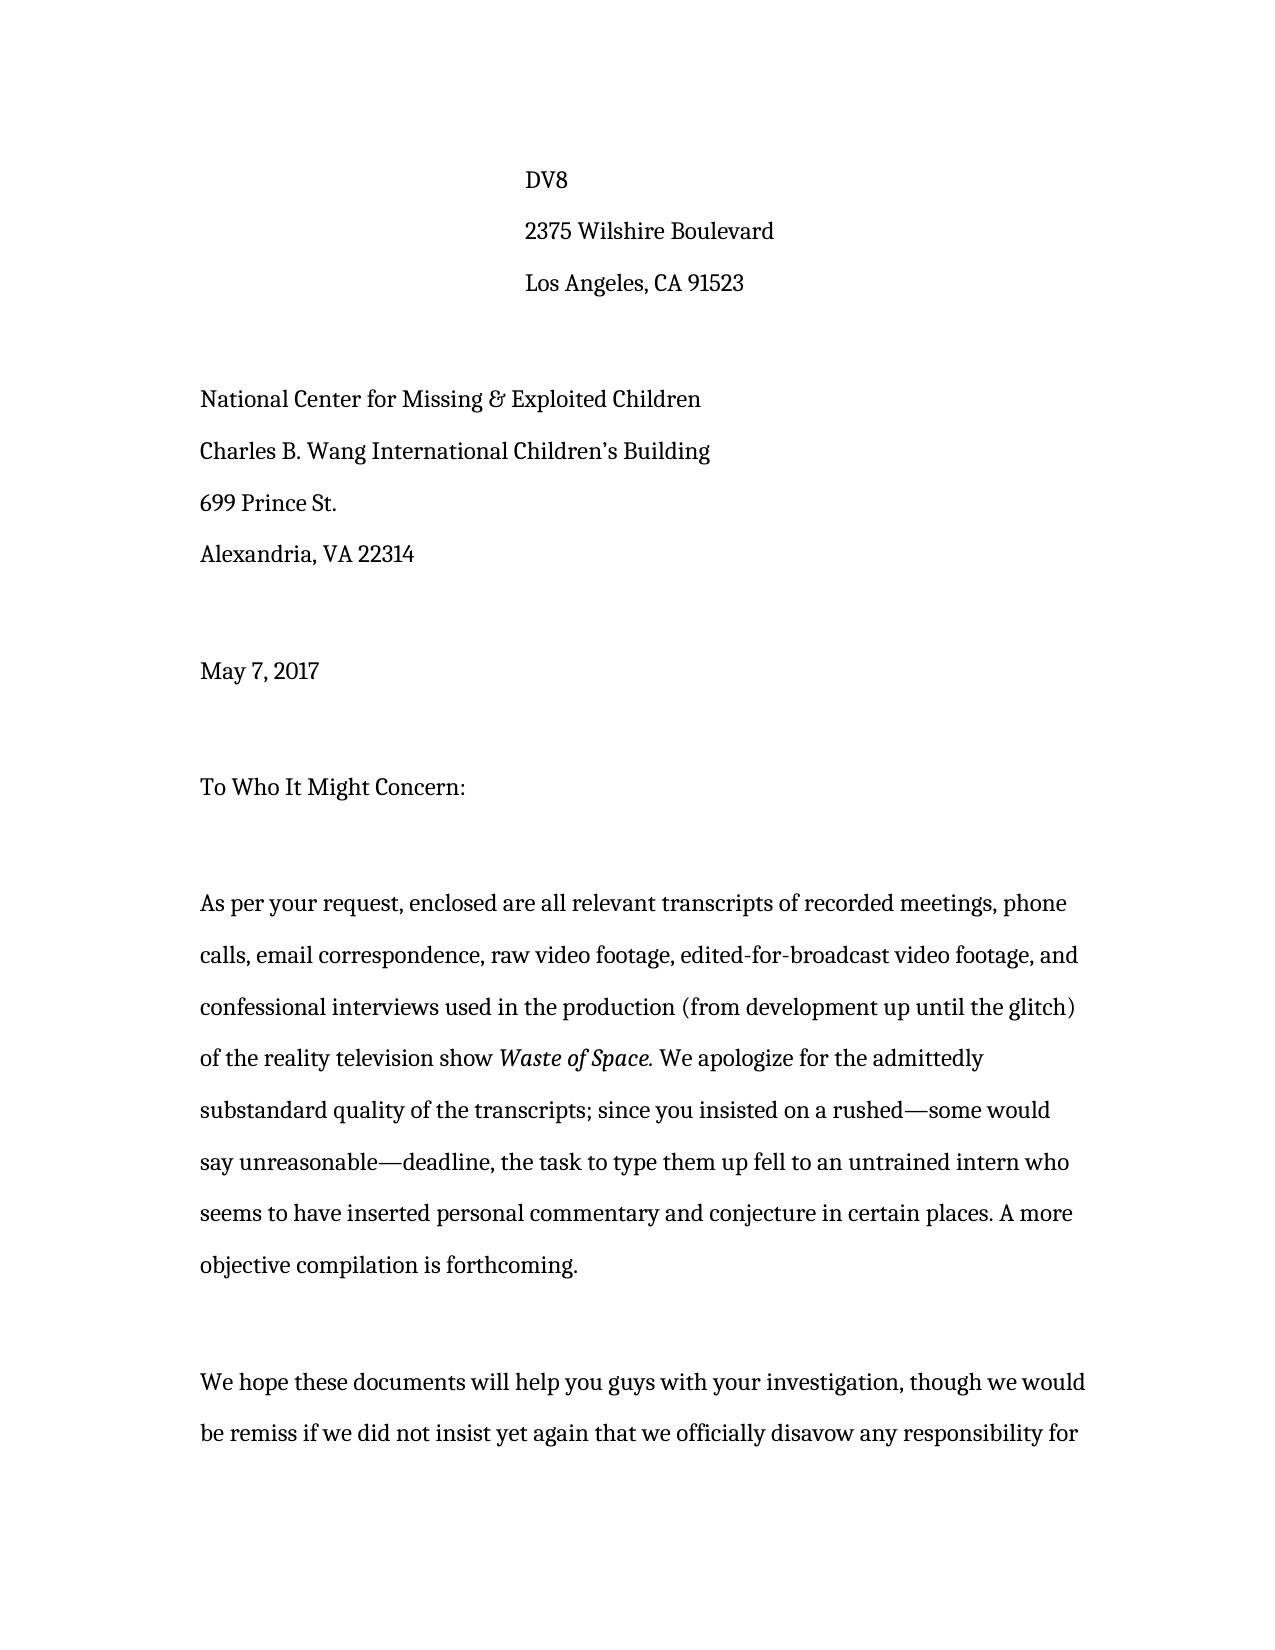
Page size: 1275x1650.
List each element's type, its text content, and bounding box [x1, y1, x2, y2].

text Alexandria, VA 22314 [200, 540, 1087, 569]
text As per your request, enclosed are all relevant transcripts of recorded meetings, phone calls, email correspondence, raw video footage, edited-for-broadcast video footage, and confessional interviews used in the production (from development up until the glitch) of the reality television show Waste of Space. We apologize for the admittedly substandard quality of the transcripts; since you insisted on a rushed—some would say unreasonable—deadline, the task to type them up fell to an untrained intern who seems to have inserted personal commentary and conjecture in certain places. A more objective compilation is forthcoming. [200, 889, 1087, 1280]
text Los Angeles, CA 91523 [200, 269, 1087, 298]
text May 7, 2017 [200, 657, 1087, 685]
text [200, 1367, 1087, 1448]
text Charles B. Wang International Children’s Building [200, 437, 1087, 466]
text 2375 Wilshire Boulevard [200, 217, 1087, 246]
text DV8 [200, 166, 1087, 194]
text To Who It Might Concern: [200, 773, 1087, 802]
text 699 Prince St. [200, 489, 1087, 517]
text National Center for Missing & Exploited Children [200, 385, 1087, 414]
